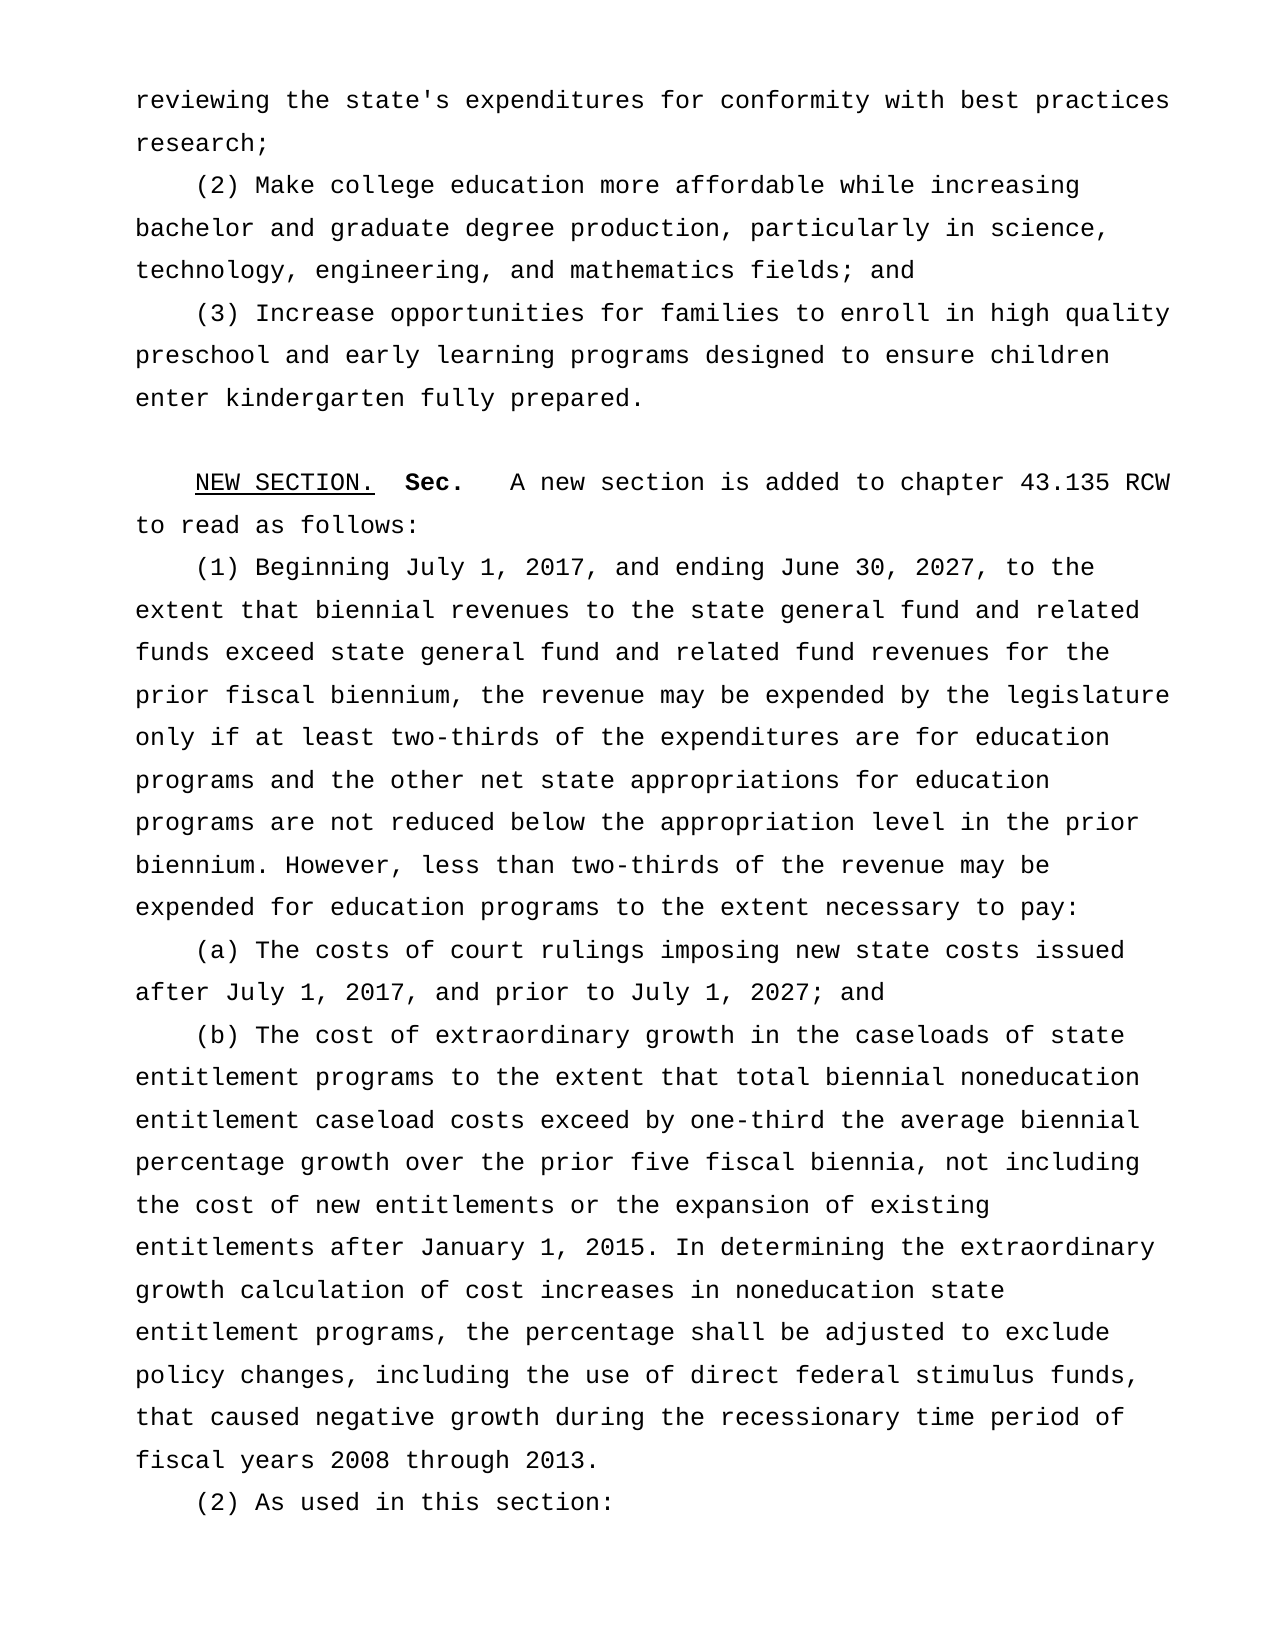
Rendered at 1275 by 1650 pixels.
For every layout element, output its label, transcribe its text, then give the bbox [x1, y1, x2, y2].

text (a) The costs of court rulings imposing new state costs issued after July 1, 2017, and prior to July 1, 2027; and [135, 924, 1170, 1009]
text (2) As used in this section: [135, 1477, 1170, 1519]
text (b) The cost of extraordinary growth in the caseloads of state entitlement programs to the extent that total biennial noneducation entitlement caseload costs exceed by one-third the average biennial percentage growth over the prior five fiscal biennia, not including the cost of new entitlements or the expansion of existing entitlements after January 1, 2015. In determining the extraordinary growth calculation of cost increases in noneducation state entitlement programs, the percentage shall be adjusted to exclude policy changes, including the use of direct federal stimulus funds, that caused negative growth during the recessionary time period of fiscal years 2008 through 2013. [135, 1009, 1170, 1477]
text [135, 75, 1170, 160]
text NEW SECTION. Sec. A new section is added to chapter 43.135 RCW to read as follows: [135, 457, 1170, 542]
text (3) Increase opportunities for families to enroll in high quality preschool and early learning programs designed to ensure children enter kindergarten fully prepared. [135, 287, 1170, 415]
text (2) Make college education more affordable while increasing bachelor and graduate degree production, particularly in science, technology, engineering, and mathematics fields; and [135, 160, 1170, 287]
text (1) Beginning July 1, 2017, and ending June 30, 2027, to the extent that biennial revenues to the state general fund and related funds exceed state general fund and related fund revenues for the prior fiscal biennium, the revenue may be expended by the legislature only if at least two-thirds of the expenditures are for education programs and the other net state appropriations for education programs are not reduced below the appropriation level in the prior biennium. However, less than two-thirds of the revenue may be expended for education programs to the extent necessary to pay: [135, 542, 1170, 924]
